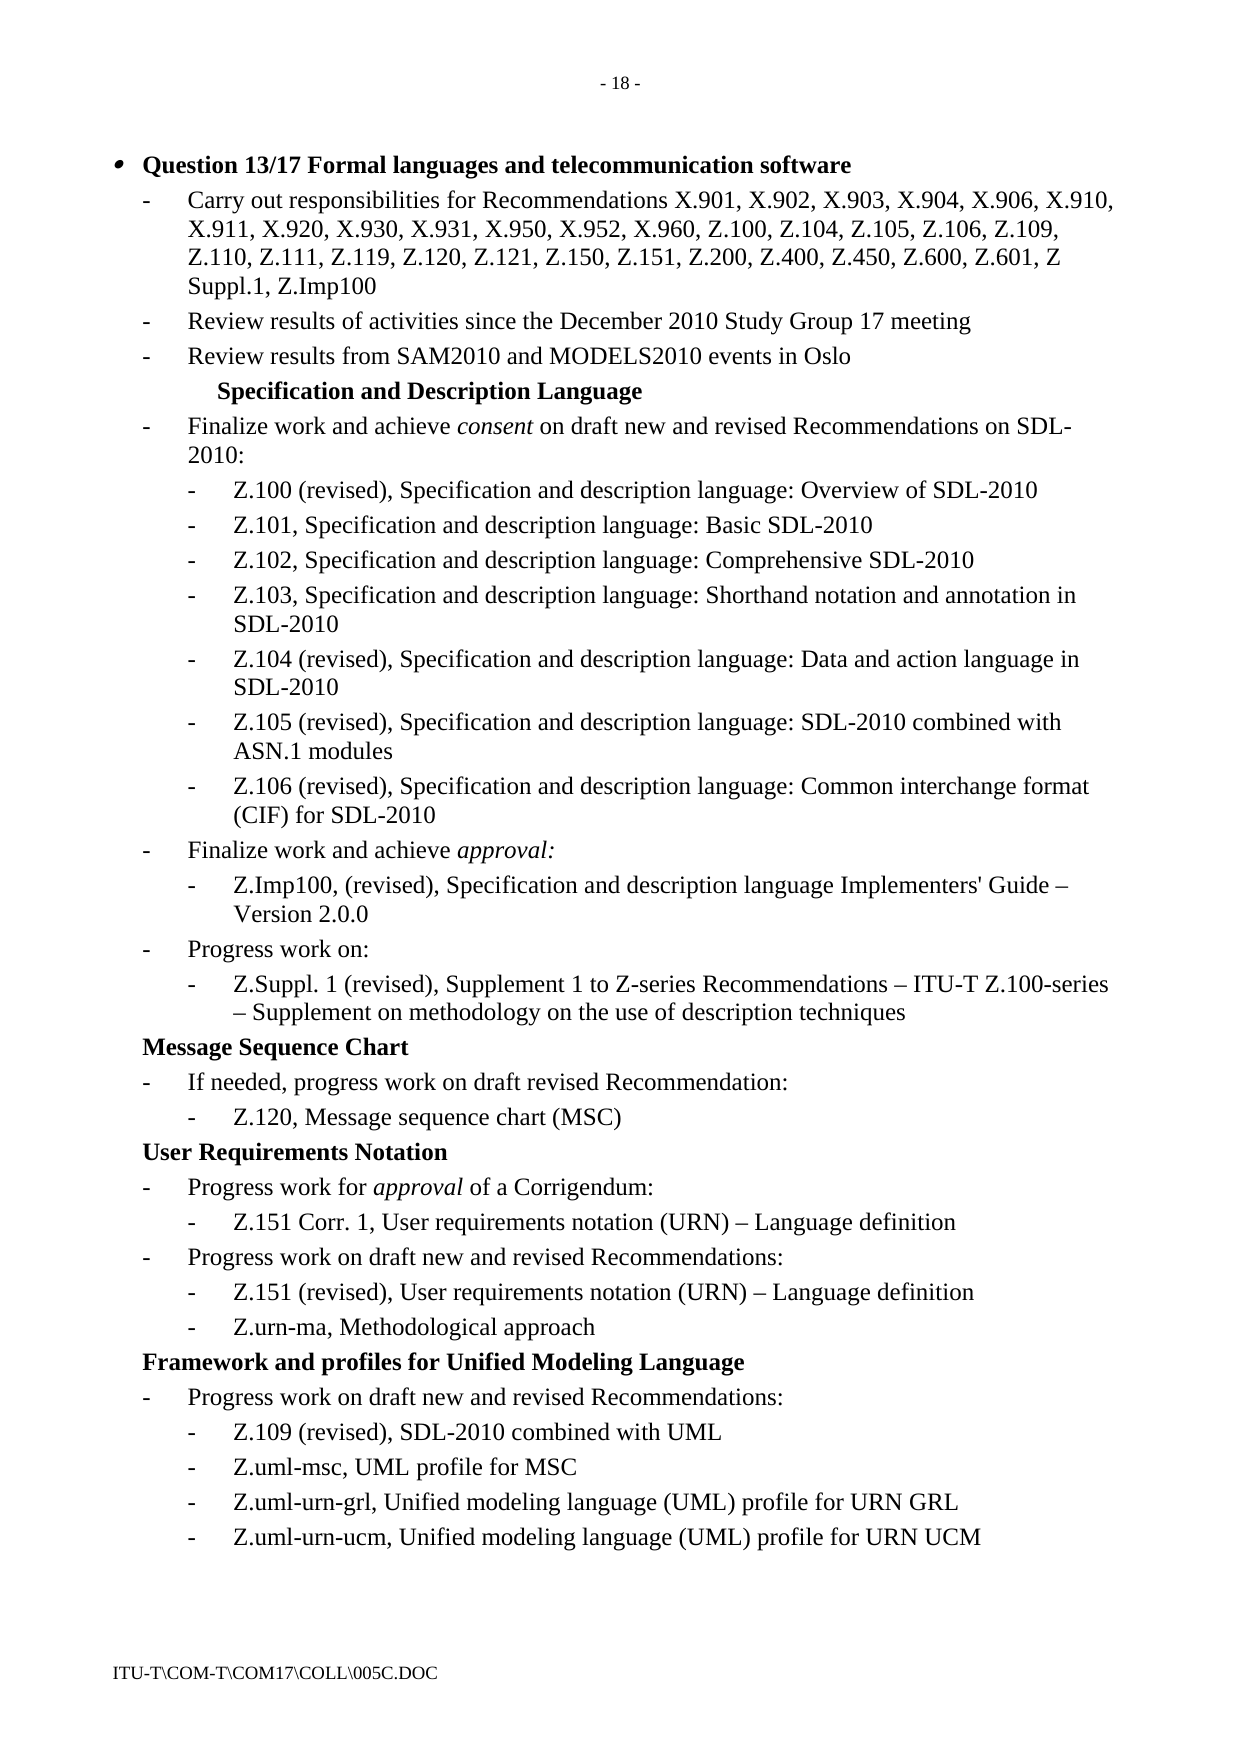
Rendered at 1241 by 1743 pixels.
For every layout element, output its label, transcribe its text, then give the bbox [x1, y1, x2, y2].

list Review results from SAM2010 and MODELS2010 events in Oslo [142, 341, 1128, 370]
list Progress work on draft new and revised Recommendations: [142, 1382, 1128, 1411]
list Progress work on draft new and revised Recommendations: [142, 1242, 1128, 1271]
list Progress work on: [142, 934, 1128, 962]
list Z.urn-ma, Methodological approach [187, 1312, 1128, 1341]
list Z.uml-urn-grl, Unified modeling language (UML) profile for URN GRL [187, 1487, 1128, 1516]
list Z.106 (revised), Specification and description language: Common interchange format (CIF) for SDL-2010 [187, 771, 1128, 829]
list Z.uml-urn-ucm, Unified modeling language (UML) profile for URN UCM [187, 1522, 1128, 1551]
list Z.Imp100, (revised), Specification and description language Implementers' Guide – Version 2.0.0 [187, 870, 1128, 927]
list Z.101, Specification and description language: Basic SDL-2010 [187, 510, 1128, 539]
list Z.109 (revised), SDL-2010 combined with UML [187, 1417, 1128, 1446]
list Z.151 Corr. 1, User requirements notation (URN) – Language definition [187, 1207, 1128, 1236]
text Message Sequence Chart [142, 1032, 1128, 1061]
list If needed, progress work on draft revised Recommendation: [142, 1067, 1128, 1096]
list Carry out responsibilities for Recommendations X.901, X.902, X.903, X.904, X.906, X.910, X.911, X.920, X.930, X.931, X.950, X.952, X.960, Z.100, Z.104, Z.105, Z.106, Z.109, Z.110, Z.111, Z.119, Z.120, Z.121, Z.150, Z.151, Z.200, Z.400, Z.450, Z.600, Z.601, Z Suppl.1, Z.Imp100 [142, 185, 1128, 300]
list Z.105 (revised), Specification and description language: SDL-2010 combined with ASN.1 modules [187, 707, 1128, 765]
list Z.100 (revised), Specification and description language: Overview of SDL-2010 [187, 475, 1128, 504]
list Question 13/17 Formal languages and telecommunication software [112, 150, 1128, 179]
list Z.151 (revised), User requirements notation (URN) – Language definition [187, 1277, 1128, 1306]
list Z.120, Message sequence chart (MSC) [187, 1102, 1128, 1131]
list Z.Suppl. 1 (revised), Supplement 1 to Z-series Recommendations – ITU-T Z.100-series – Supplement on methodology on the use of description techniques [187, 969, 1128, 1026]
text Framework and profiles for Unified Modeling Language [142, 1347, 1128, 1376]
text Specification and Description Language [172, 376, 1128, 405]
list Progress work for approval of a Corrigendum: [142, 1172, 1128, 1201]
text User Requirements Notation [142, 1137, 1128, 1166]
list Finalize work and achieve approval: [142, 835, 1128, 864]
list Review results of activities since the December 2010 Study Group 17 meeting [142, 306, 1128, 335]
list Z.102, Specification and description language: Comprehensive SDL-2010 [187, 545, 1128, 574]
list Z.uml-msc, UML profile for MSC [187, 1452, 1128, 1481]
list Z.104 (revised), Specification and description language: Data and action language in SDL-2010 [187, 644, 1128, 701]
list Finalize work and achieve consent on draft new and revised Recommendations on SDL-2010: [142, 411, 1128, 469]
list Z.103, Specification and description language: Shorthand notation and annotation in SDL-2010 [187, 580, 1128, 637]
